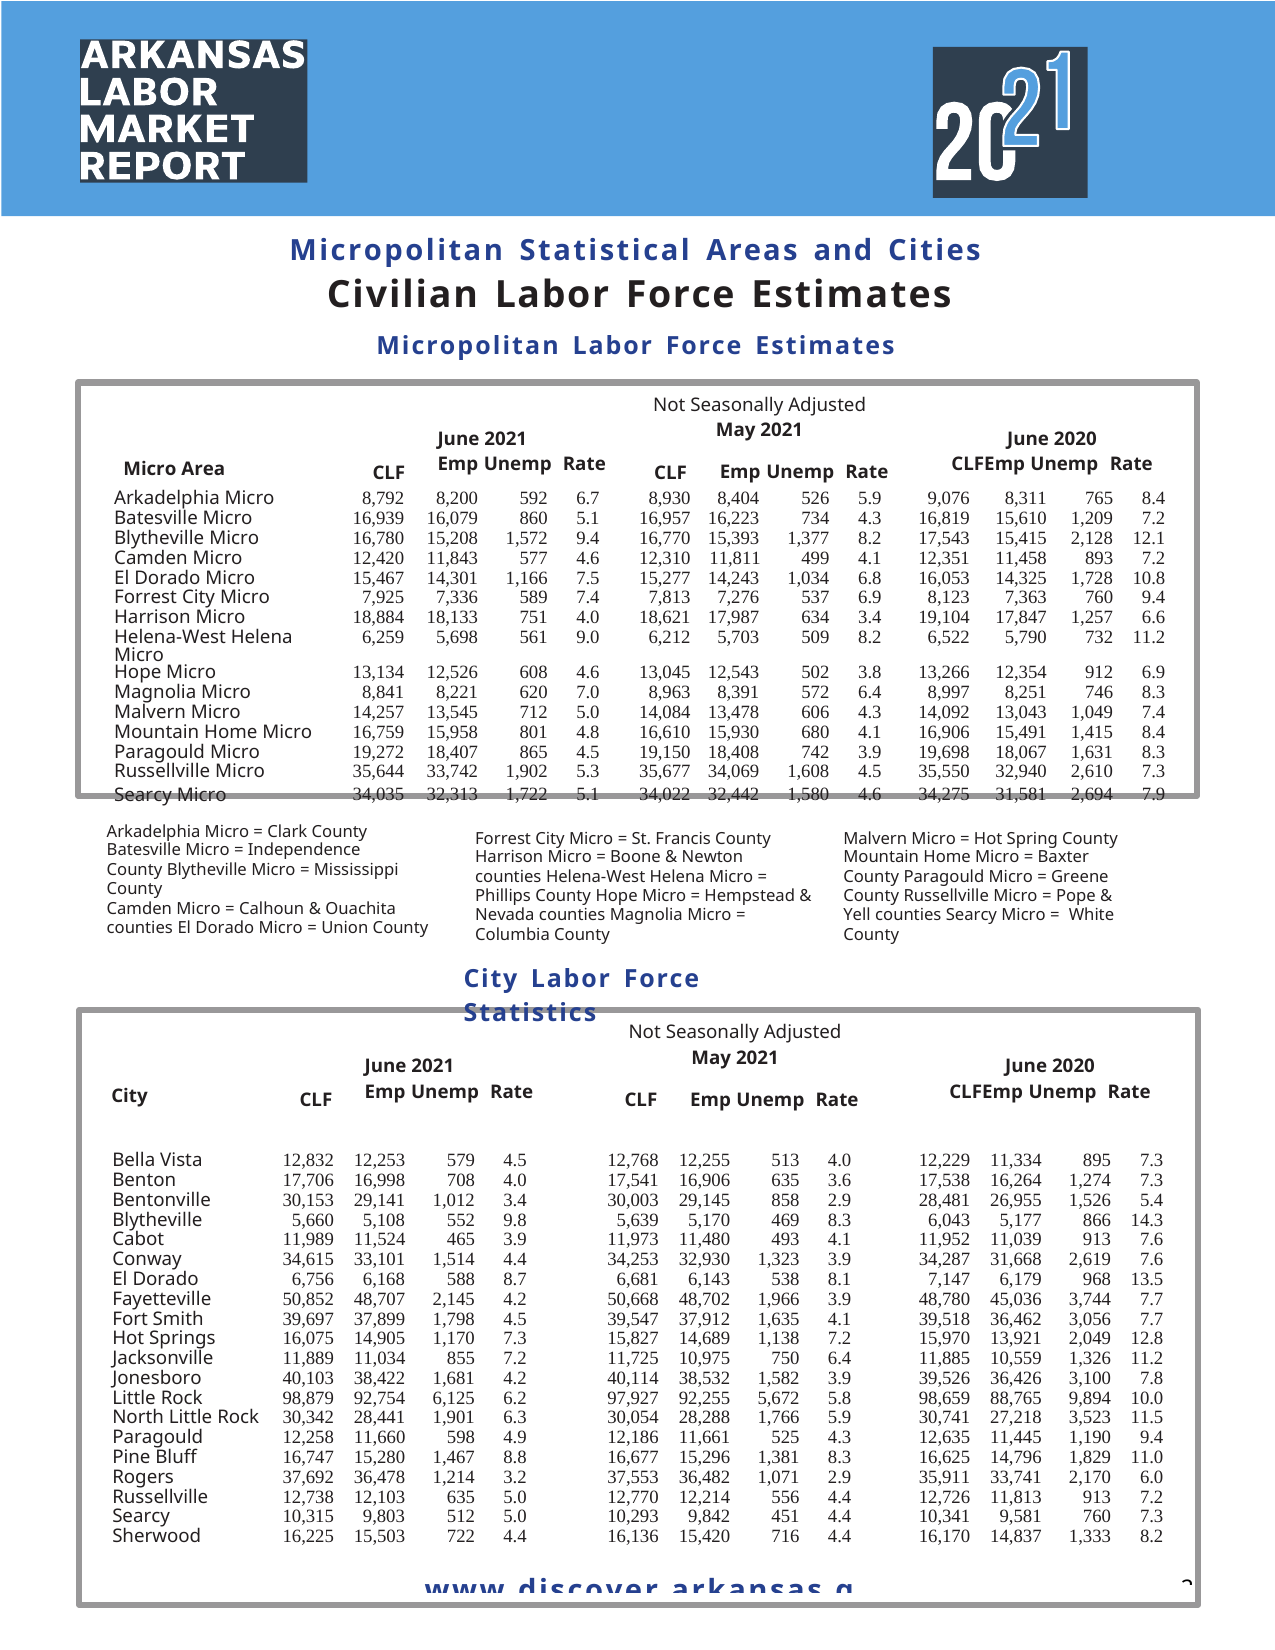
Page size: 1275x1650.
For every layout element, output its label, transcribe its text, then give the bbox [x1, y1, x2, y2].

table_header 8,792 [344, 488, 415, 511]
table_cell 1,766 [743, 1410, 813, 1429]
table_cell Searcy Micro [109, 784, 344, 815]
table_cell 6,681 [567, 1271, 668, 1291]
table_cell 15,503 [343, 1529, 418, 1548]
table_cell 15,930 [699, 724, 773, 744]
table_cell 19,150 [619, 744, 699, 764]
table_cell Camden Micro [109, 550, 344, 570]
table_cell 9,581 [980, 1509, 1055, 1528]
table_header 6.7 [562, 488, 619, 511]
table_cell 469 [743, 1212, 813, 1232]
table_header 12,768 [567, 1150, 668, 1172]
table_cell 29,145 [668, 1192, 743, 1212]
table_cell 14,092 [900, 704, 982, 724]
table_cell 4.1 [813, 1232, 885, 1251]
table_cell 9.4 [562, 530, 619, 550]
table_cell 1,681 [418, 1370, 489, 1390]
table_cell 6.9 [1122, 665, 1170, 684]
table_cell 34,275 [900, 784, 982, 815]
table_cell 865 [491, 744, 562, 764]
table_cell 3.9 [489, 1232, 567, 1251]
table_cell 48,780 [885, 1291, 979, 1311]
table_cell 8,997 [900, 685, 982, 704]
table_cell 2.9 [813, 1469, 885, 1489]
table_cell 509 [773, 629, 843, 665]
table_cell 12.1 [1122, 530, 1170, 550]
table_cell 1,902 [491, 764, 562, 783]
table_cell 16,939 [344, 511, 415, 530]
table_cell 37,553 [567, 1469, 668, 1489]
table_cell 7.3 [1120, 1172, 1168, 1192]
table_cell 13,134 [344, 665, 415, 684]
table_cell 577 [491, 550, 562, 570]
table_cell 7.3 [489, 1331, 567, 1350]
table_cell 10.0 [1120, 1390, 1168, 1410]
table_cell 19,104 [900, 610, 982, 629]
table_cell 1,333 [1055, 1529, 1120, 1548]
table_cell 15,467 [344, 570, 415, 590]
table_cell 39,526 [885, 1370, 979, 1390]
table_cell 3.8 [843, 665, 899, 684]
table_header 592 [491, 488, 562, 511]
table_cell Conway [107, 1251, 266, 1271]
table_cell 8.3 [1122, 744, 1170, 764]
table_header 11,334 [980, 1150, 1055, 1172]
table_cell 8.4 [1122, 724, 1170, 744]
table_cell 6.9 [843, 590, 899, 609]
table_cell 16,759 [344, 724, 415, 744]
table_cell 15,958 [415, 724, 491, 744]
table_cell 620 [491, 685, 562, 704]
table_cell 3.4 [843, 610, 899, 629]
table_cell 12,543 [699, 665, 773, 684]
table_cell 4.6 [562, 550, 619, 570]
table_cell 16,610 [619, 724, 699, 744]
table_cell 12,103 [343, 1489, 418, 1509]
table_cell Sherwood [107, 1529, 266, 1548]
table_cell 28,288 [668, 1410, 743, 1429]
table_cell 16,677 [567, 1449, 668, 1469]
table_cell 1,138 [743, 1331, 813, 1350]
table_cell Searcy [107, 1509, 266, 1528]
table_cell 3.4 [489, 1192, 567, 1212]
table_cell 4.1 [843, 724, 899, 744]
table_cell 5,177 [980, 1212, 1055, 1232]
table_cell 17,987 [699, 610, 773, 629]
table_cell 7.9 [1122, 784, 1170, 815]
table_cell 556 [743, 1489, 813, 1509]
table_cell 8,123 [900, 590, 982, 609]
table_cell Blytheville Micro [109, 530, 344, 550]
table_cell 5,170 [668, 1212, 743, 1232]
table_cell 10,975 [668, 1350, 743, 1370]
table_cell 1,377 [773, 530, 843, 550]
table_cell 11.0 [1120, 1449, 1168, 1469]
table_cell 10.8 [1122, 570, 1170, 590]
table_cell 3,523 [1055, 1410, 1120, 1429]
table_cell 1,572 [491, 530, 562, 550]
table_cell 1,728 [1058, 570, 1122, 590]
table_cell 39,547 [567, 1311, 668, 1331]
table_cell 708 [418, 1172, 489, 1192]
table_cell 11.5 [1120, 1410, 1168, 1429]
table_cell 588 [418, 1271, 489, 1291]
table_header 526 [773, 488, 843, 511]
table_cell 5.8 [813, 1390, 885, 1410]
table_cell 4.4 [813, 1529, 885, 1548]
table_cell 16,819 [900, 511, 982, 530]
table_cell 11,989 [266, 1232, 343, 1251]
table_cell 6.4 [843, 685, 899, 704]
table_cell 11,660 [343, 1430, 418, 1449]
table_header 7.3 [1120, 1150, 1168, 1172]
table_cell 10,341 [885, 1509, 979, 1528]
table_cell 27,218 [980, 1410, 1055, 1429]
table_cell 11,952 [885, 1232, 979, 1251]
table_cell 15,393 [699, 530, 773, 550]
table_cell 8.1 [813, 1271, 885, 1291]
table_cell El Dorado Micro [109, 570, 344, 590]
table_cell 4.5 [489, 1311, 567, 1331]
table_cell 37,912 [668, 1311, 743, 1331]
table_cell 50,668 [567, 1291, 668, 1311]
table_cell 17,543 [900, 530, 982, 550]
table_cell 40,103 [266, 1370, 343, 1390]
table_cell 6.6 [1122, 610, 1170, 629]
table_cell 34,022 [619, 784, 699, 815]
table_cell 7.2 [1122, 511, 1170, 530]
table_cell 98,879 [266, 1390, 343, 1410]
table_cell 11,885 [885, 1350, 979, 1370]
table_cell 7.6 [1120, 1232, 1168, 1251]
table_cell 12,310 [619, 550, 699, 570]
table_cell 5.4 [1120, 1192, 1168, 1212]
table_cell 451 [743, 1509, 813, 1528]
table_cell Fort Smith [107, 1311, 266, 1331]
table_cell 18,621 [619, 610, 699, 629]
table_cell 512 [418, 1509, 489, 1528]
table_cell Pine Bluff [107, 1449, 266, 1469]
table_cell 14,301 [415, 570, 491, 590]
table_cell 5.3 [562, 764, 619, 783]
table_cell 45,036 [980, 1291, 1055, 1311]
table_cell 4.4 [489, 1251, 567, 1271]
table_cell Harrison Micro [109, 610, 344, 629]
table_cell 11.2 [1122, 629, 1170, 665]
table_cell 4.1 [843, 550, 899, 570]
table_header 4.0 [813, 1150, 885, 1172]
text Forrest City Micro = St. Francis County Harrison Micro = Boone & Newton counties Helena-West Helena Micro = Phillips County Hope Micro = Hempstead & Nevada counties Magnolia Micro = Columbia County [475, 829, 812, 945]
table_cell 572 [773, 685, 843, 704]
table_cell 4.3 [843, 704, 899, 724]
table_cell 7.2 [813, 1331, 885, 1350]
table_cell 635 [418, 1489, 489, 1509]
table_cell 7.2 [489, 1350, 567, 1370]
table_cell 493 [743, 1232, 813, 1251]
table_header 8,311 [982, 488, 1058, 511]
table_header Arkadelphia Micro [109, 488, 344, 511]
table_cell Jacksonville [107, 1350, 266, 1370]
table_cell 8,963 [619, 685, 699, 704]
table_cell 50,852 [266, 1291, 343, 1311]
table_cell 33,742 [415, 764, 491, 783]
table_cell Rogers [107, 1469, 266, 1489]
table_cell 11,813 [980, 1489, 1055, 1509]
table_cell 8.3 [813, 1449, 885, 1469]
table_cell 18,133 [415, 610, 491, 629]
table_cell 1,608 [773, 764, 843, 783]
table_cell 36,462 [980, 1311, 1055, 1331]
table_cell 7.4 [562, 590, 619, 609]
table_cell 98,659 [885, 1390, 979, 1410]
table_cell Malvern Micro [109, 704, 344, 724]
table_cell 34,253 [567, 1251, 668, 1271]
table_cell 7,363 [982, 590, 1058, 609]
table_cell 16,075 [266, 1331, 343, 1350]
table_cell 1,049 [1058, 704, 1122, 724]
table_cell 7,147 [885, 1271, 979, 1291]
table_cell 3.9 [843, 744, 899, 764]
table_cell 30,054 [567, 1410, 668, 1429]
table_cell 40,114 [567, 1370, 668, 1390]
table_cell Forrest City Micro [109, 590, 344, 609]
table_cell 1,381 [743, 1449, 813, 1469]
table_cell El Dorado [107, 1271, 266, 1291]
table_cell 855 [418, 1350, 489, 1370]
table_cell 6,179 [980, 1271, 1055, 1291]
table_cell Hot Springs [107, 1331, 266, 1350]
table_cell 606 [773, 704, 843, 724]
table_cell 858 [743, 1192, 813, 1212]
table_cell 36,482 [668, 1469, 743, 1489]
table_cell 4.9 [489, 1430, 567, 1449]
table_cell 16,136 [567, 1529, 668, 1548]
table_cell 465 [418, 1232, 489, 1251]
table_cell Russellville Micro [109, 764, 344, 783]
table_cell 12,726 [885, 1489, 979, 1509]
text Arkadelphia Micro = Clark County Batesville Micro = Independence County Blytheville Micro = Mississippi County [106, 822, 406, 899]
table_cell 502 [773, 665, 843, 684]
table_cell 5.1 [562, 511, 619, 530]
table_cell 5,639 [567, 1212, 668, 1232]
table_cell 16,225 [266, 1529, 343, 1548]
table_cell 6,043 [885, 1212, 979, 1232]
table_cell 92,754 [343, 1390, 418, 1410]
table_cell 537 [773, 590, 843, 609]
table_cell 3.9 [813, 1291, 885, 1311]
table_cell 635 [743, 1172, 813, 1192]
table_cell 6.8 [843, 570, 899, 590]
table_cell 13,545 [415, 704, 491, 724]
table_cell 1,166 [491, 570, 562, 590]
table_cell 1,631 [1058, 744, 1122, 764]
table_cell 13,043 [982, 704, 1058, 724]
table_header 765 [1058, 488, 1122, 511]
table_cell 12,738 [266, 1489, 343, 1509]
table_cell 11,034 [343, 1350, 418, 1370]
table_cell 9.4 [1120, 1430, 1168, 1449]
table_cell 29,141 [343, 1192, 418, 1212]
table_cell 2,145 [418, 1291, 489, 1311]
table_cell 3,744 [1055, 1291, 1120, 1311]
table_cell 14,905 [343, 1331, 418, 1350]
table_cell 17,706 [266, 1172, 343, 1192]
table_cell 760 [1055, 1509, 1120, 1528]
table_cell 11,973 [567, 1232, 668, 1251]
table_cell 968 [1055, 1271, 1120, 1291]
table_cell 680 [773, 724, 843, 744]
table_cell 2,619 [1055, 1251, 1120, 1271]
table_cell 2,128 [1058, 530, 1122, 550]
table_cell 13,266 [900, 665, 982, 684]
table_cell 7,276 [699, 590, 773, 609]
table_cell 9.0 [562, 629, 619, 665]
table_cell 16,957 [619, 511, 699, 530]
table_cell 6.2 [489, 1390, 567, 1410]
table_cell 19,698 [900, 744, 982, 764]
table_cell 2,694 [1058, 784, 1122, 815]
table_cell 499 [773, 550, 843, 570]
table_cell 5,108 [343, 1212, 418, 1232]
table_cell 30,741 [885, 1410, 979, 1429]
table_cell 33,741 [980, 1469, 1055, 1489]
table_cell 750 [743, 1350, 813, 1370]
table_cell Batesville Micro [109, 511, 344, 530]
table_cell 15,420 [668, 1529, 743, 1548]
table_header Bella Vista [107, 1150, 266, 1172]
table_cell 12,186 [567, 1430, 668, 1449]
table_cell 5.0 [489, 1509, 567, 1528]
text Malvern Micro = Hot Spring County Mountain Home Micro = Baxter County Paragould Micro = Greene County Russellville Micro = Pope & Yell counties Searcy Micro = White County [843, 829, 1141, 945]
table_cell 30,153 [266, 1192, 343, 1212]
table_cell 17,538 [885, 1172, 979, 1192]
table_cell 12,770 [567, 1489, 668, 1509]
table_cell 760 [1058, 590, 1122, 609]
table_cell 31,581 [982, 784, 1058, 815]
table_cell 8.3 [1122, 685, 1170, 704]
table_cell 8.2 [843, 530, 899, 550]
table_cell 1,966 [743, 1291, 813, 1311]
table_cell 37,899 [343, 1311, 418, 1331]
table_cell 1,467 [418, 1449, 489, 1469]
table_cell Bentonville [107, 1192, 266, 1212]
table_cell 5,790 [982, 629, 1058, 665]
table_cell 5.0 [489, 1489, 567, 1509]
table_cell 1,829 [1055, 1449, 1120, 1469]
table_cell 8.8 [489, 1449, 567, 1469]
table_cell 15,277 [619, 570, 699, 590]
table_cell 12.8 [1120, 1331, 1168, 1350]
table_cell 5,660 [266, 1212, 343, 1232]
table_cell 7.4 [1122, 704, 1170, 724]
table_cell 48,702 [668, 1291, 743, 1311]
table_cell 19,272 [344, 744, 415, 764]
table_cell 8.2 [843, 629, 899, 665]
table_cell 9,894 [1055, 1390, 1120, 1410]
table_cell 14,243 [699, 570, 773, 590]
table_cell 5.1 [562, 784, 619, 815]
table_cell 3.2 [489, 1469, 567, 1489]
table_cell 4.0 [489, 1172, 567, 1192]
table_cell 16,264 [980, 1172, 1055, 1192]
table_cell 31,668 [980, 1251, 1055, 1271]
table_cell 11,811 [699, 550, 773, 570]
table_header 579 [418, 1150, 489, 1172]
table_cell 17,541 [567, 1172, 668, 1192]
table_cell 8.2 [1120, 1529, 1168, 1548]
table_header 8.4 [1122, 488, 1170, 511]
table_cell 860 [491, 511, 562, 530]
table_cell Russellville [107, 1489, 266, 1509]
table_cell 9,842 [668, 1509, 743, 1528]
text Micropolitan Statistical Areas and Cities [81, 229, 1196, 268]
table_cell 712 [491, 704, 562, 724]
table_cell 7.8 [1120, 1370, 1168, 1390]
table_cell 6,212 [619, 629, 699, 665]
text Micropolitan Labor Force Estimates [81, 327, 1196, 361]
table_cell 8,221 [415, 685, 491, 704]
table_cell 13,045 [619, 665, 699, 684]
table_cell 552 [418, 1212, 489, 1232]
table_cell 801 [491, 724, 562, 744]
table_cell 538 [743, 1271, 813, 1291]
table_cell 3,056 [1055, 1311, 1120, 1331]
table_cell 34,069 [699, 764, 773, 783]
text City Labor Force Statistics [463, 960, 821, 1028]
table_cell 866 [1055, 1212, 1120, 1232]
table_cell 35,644 [344, 764, 415, 783]
table_cell 11,524 [343, 1232, 418, 1251]
table_header 9,076 [900, 488, 982, 511]
table_cell 8,841 [344, 685, 415, 704]
table_cell 561 [491, 629, 562, 665]
table_cell 589 [491, 590, 562, 609]
table_header 12,832 [266, 1150, 343, 1172]
table_cell 16,906 [668, 1172, 743, 1192]
table_cell 4.4 [489, 1529, 567, 1548]
table_cell 7.3 [1122, 764, 1170, 783]
table_cell 2,170 [1055, 1469, 1120, 1489]
table_cell 11,725 [567, 1350, 668, 1370]
table_cell 97,927 [567, 1390, 668, 1410]
table_cell 1,071 [743, 1469, 813, 1489]
table_cell 6,522 [900, 629, 982, 665]
table_cell 10,559 [980, 1350, 1055, 1370]
table_cell 1,514 [418, 1251, 489, 1271]
table_cell 33,101 [343, 1251, 418, 1271]
table_cell 7.7 [1120, 1291, 1168, 1311]
table_cell 2,610 [1058, 764, 1122, 783]
table_cell 6.4 [813, 1350, 885, 1370]
table_cell 32,930 [668, 1251, 743, 1271]
table_cell 28,481 [885, 1192, 979, 1212]
table_cell 30,003 [567, 1192, 668, 1212]
table_cell 13,478 [699, 704, 773, 724]
table_cell 8,251 [982, 685, 1058, 704]
table_header 5.9 [843, 488, 899, 511]
table_cell Jonesboro [107, 1370, 266, 1390]
table_cell 1,323 [743, 1251, 813, 1271]
table_cell 12,258 [266, 1430, 343, 1449]
table_cell 16,747 [266, 1449, 343, 1469]
table_cell 751 [491, 610, 562, 629]
table_cell 12,526 [415, 665, 491, 684]
table_cell Fayetteville [107, 1291, 266, 1311]
table_cell 16,625 [885, 1449, 979, 1469]
table_cell 15,610 [982, 511, 1058, 530]
table_cell 11.2 [1120, 1350, 1168, 1370]
table_cell 1,901 [418, 1410, 489, 1429]
table_cell 38,532 [668, 1370, 743, 1390]
table_cell 1,582 [743, 1370, 813, 1390]
table_cell 35,550 [900, 764, 982, 783]
table_cell 9.8 [489, 1212, 567, 1232]
table_cell North Little Rock [107, 1410, 266, 1429]
table_header 8,200 [415, 488, 491, 511]
table_cell 8.3 [813, 1212, 885, 1232]
table_cell 11,039 [980, 1232, 1055, 1251]
table_cell 893 [1058, 550, 1122, 570]
table_cell 4.3 [843, 511, 899, 530]
table_cell 16,770 [619, 530, 699, 550]
table_cell 6.0 [1120, 1469, 1168, 1489]
table_cell 11,458 [982, 550, 1058, 570]
table_header 8,930 [619, 488, 699, 511]
table_cell 9.4 [1122, 590, 1170, 609]
table_cell 32,442 [699, 784, 773, 815]
table_cell 1,257 [1058, 610, 1122, 629]
table_cell 913 [1055, 1232, 1120, 1251]
table_cell Cabot [107, 1232, 266, 1251]
table_header 513 [743, 1150, 813, 1172]
table_cell 4.5 [843, 764, 899, 783]
table_cell 7.7 [1120, 1311, 1168, 1331]
table_cell 1,190 [1055, 1430, 1120, 1449]
table_cell Benton [107, 1172, 266, 1192]
table_cell 16,223 [699, 511, 773, 530]
table_cell 12,420 [344, 550, 415, 570]
table_cell 5.0 [562, 704, 619, 724]
table_cell 6,259 [344, 629, 415, 665]
table_cell 36,426 [980, 1370, 1055, 1390]
table_cell 4.1 [813, 1311, 885, 1331]
table_cell 7,336 [415, 590, 491, 609]
table_cell 14,084 [619, 704, 699, 724]
table_cell 14,837 [980, 1529, 1055, 1548]
table_cell 634 [773, 610, 843, 629]
table_cell 6,143 [668, 1271, 743, 1291]
table_cell 598 [418, 1430, 489, 1449]
table_cell 3,100 [1055, 1370, 1120, 1390]
table_cell 4.4 [813, 1509, 885, 1528]
table_cell 39,697 [266, 1311, 343, 1331]
table_cell 18,408 [699, 744, 773, 764]
table_cell 746 [1058, 685, 1122, 704]
table_cell 913 [1055, 1489, 1120, 1509]
table_cell 48,707 [343, 1291, 418, 1311]
table_cell 4.5 [562, 744, 619, 764]
table_cell 7.6 [1120, 1251, 1168, 1271]
table_cell 13,921 [980, 1331, 1055, 1350]
table_cell 7.2 [1120, 1489, 1168, 1509]
table_cell 1,034 [773, 570, 843, 590]
table_cell 734 [773, 511, 843, 530]
table_cell 1,326 [1055, 1350, 1120, 1370]
table_cell 1,798 [418, 1311, 489, 1331]
table_cell 30,342 [266, 1410, 343, 1429]
table_cell 32,940 [982, 764, 1058, 783]
table_cell 92,255 [668, 1390, 743, 1410]
table_cell Paragould Micro [109, 744, 344, 764]
table_cell 1,012 [418, 1192, 489, 1212]
table_cell 1,526 [1055, 1192, 1120, 1212]
table_cell 13.5 [1120, 1271, 1168, 1291]
table_cell 14,325 [982, 570, 1058, 590]
table_cell 7,925 [344, 590, 415, 609]
table_cell 26,955 [980, 1192, 1055, 1212]
text Camden Micro = Calhoun & Ouachita counties El Dorado Micro = Union County [106, 899, 451, 938]
table_cell Little Rock [107, 1390, 266, 1410]
table_cell 17,847 [982, 610, 1058, 629]
table_cell 15,827 [567, 1331, 668, 1350]
table_cell 722 [418, 1529, 489, 1548]
table_cell 38,422 [343, 1370, 418, 1390]
table_cell 15,491 [982, 724, 1058, 744]
table_cell 18,407 [415, 744, 491, 764]
table_cell 15,280 [343, 1449, 418, 1469]
table_cell 5.9 [813, 1410, 885, 1429]
table_cell 912 [1058, 665, 1122, 684]
table_cell 11,843 [415, 550, 491, 570]
table_cell 16,780 [344, 530, 415, 550]
table_cell 7.2 [1122, 550, 1170, 570]
table_cell 1,722 [491, 784, 562, 815]
table_cell 716 [743, 1529, 813, 1548]
table_cell 5,698 [415, 629, 491, 665]
table_cell 6,125 [418, 1390, 489, 1410]
table_cell 39,518 [885, 1311, 979, 1331]
table_cell Magnolia Micro [109, 685, 344, 704]
table_cell 5,703 [699, 629, 773, 665]
table_cell 14,257 [344, 704, 415, 724]
table_cell 1,170 [418, 1331, 489, 1350]
table_cell 18,884 [344, 610, 415, 629]
table_cell 6,756 [266, 1271, 343, 1291]
subtitle Civilian Labor Force Estimates [81, 268, 1197, 317]
table_cell 1,209 [1058, 511, 1122, 530]
table_cell 12,635 [885, 1430, 979, 1449]
table_cell 36,478 [343, 1469, 418, 1489]
table_cell 3.6 [813, 1172, 885, 1192]
table_cell 2.9 [813, 1192, 885, 1212]
table_cell 34,035 [344, 784, 415, 815]
table_cell 34,287 [885, 1251, 979, 1271]
table_cell 1,635 [743, 1311, 813, 1331]
table_header 12,255 [668, 1150, 743, 1172]
table_header 895 [1055, 1150, 1120, 1172]
table_cell 15,208 [415, 530, 491, 550]
table_cell 2,049 [1055, 1331, 1120, 1350]
table_cell 742 [773, 744, 843, 764]
table_cell 4.2 [489, 1370, 567, 1390]
table_cell 4.2 [489, 1291, 567, 1311]
table_cell 12,351 [900, 550, 982, 570]
table_header 12,229 [885, 1150, 979, 1172]
table_cell Helena-West Helena Micro [109, 629, 344, 665]
table_cell 14.3 [1120, 1212, 1168, 1232]
table_cell 11,889 [266, 1350, 343, 1370]
table_cell 18,067 [982, 744, 1058, 764]
table_cell 12,354 [982, 665, 1058, 684]
table_cell 1,214 [418, 1469, 489, 1489]
table_cell 7.0 [562, 685, 619, 704]
table_cell 608 [491, 665, 562, 684]
table_cell 16,906 [900, 724, 982, 744]
table_cell 4.4 [813, 1489, 885, 1509]
table_cell 15,296 [668, 1449, 743, 1469]
table_cell 16,170 [885, 1529, 979, 1548]
table_cell 11,661 [668, 1430, 743, 1449]
table_cell 3.9 [813, 1370, 885, 1390]
table_cell 14,689 [668, 1331, 743, 1350]
table_cell 11,480 [668, 1232, 743, 1251]
table_cell 1,415 [1058, 724, 1122, 744]
table_cell Paragould [107, 1430, 266, 1449]
table_cell 4.3 [813, 1430, 885, 1449]
table_header 12,253 [343, 1150, 418, 1172]
table_cell 7,813 [619, 590, 699, 609]
table_cell 525 [743, 1430, 813, 1449]
table_cell 8.7 [489, 1271, 567, 1291]
table_cell 35,911 [885, 1469, 979, 1489]
table_cell 4.6 [843, 784, 899, 815]
table_cell 34,615 [266, 1251, 343, 1271]
table_cell 8,391 [699, 685, 773, 704]
table_cell 732 [1058, 629, 1122, 665]
table_cell 32,313 [415, 784, 491, 815]
table_cell 4.0 [562, 610, 619, 629]
table_cell 12,214 [668, 1489, 743, 1509]
table_cell 1,274 [1055, 1172, 1120, 1192]
table_cell 3.9 [813, 1251, 885, 1271]
table_cell 9,803 [343, 1509, 418, 1528]
table_cell 5,672 [743, 1390, 813, 1410]
table_cell 16,998 [343, 1172, 418, 1192]
table_cell 7.5 [562, 570, 619, 590]
table_cell 16,079 [415, 511, 491, 530]
table_cell 15,970 [885, 1331, 979, 1350]
table_cell 6.3 [489, 1410, 567, 1429]
table_cell 1,580 [773, 784, 843, 815]
table_header 8,404 [699, 488, 773, 511]
table_cell 37,692 [266, 1469, 343, 1489]
table_cell 15,415 [982, 530, 1058, 550]
table_cell Hope Micro [109, 665, 344, 684]
table_cell 6,168 [343, 1271, 418, 1291]
table_cell 4.6 [562, 665, 619, 684]
table_header 4.5 [489, 1150, 567, 1172]
table_cell 35,677 [619, 764, 699, 783]
table_cell Blytheville [107, 1212, 266, 1232]
table_cell 88,765 [980, 1390, 1055, 1410]
table_cell 7.3 [1120, 1509, 1168, 1528]
table_cell 11,445 [980, 1430, 1055, 1449]
table_cell 28,441 [343, 1410, 418, 1429]
table_cell 16,053 [900, 570, 982, 590]
table_cell 14,796 [980, 1449, 1055, 1469]
table_cell 4.8 [562, 724, 619, 744]
table_cell Mountain Home Micro [109, 724, 344, 744]
table_cell 10,315 [266, 1509, 343, 1528]
table_cell 10,293 [567, 1509, 668, 1528]
